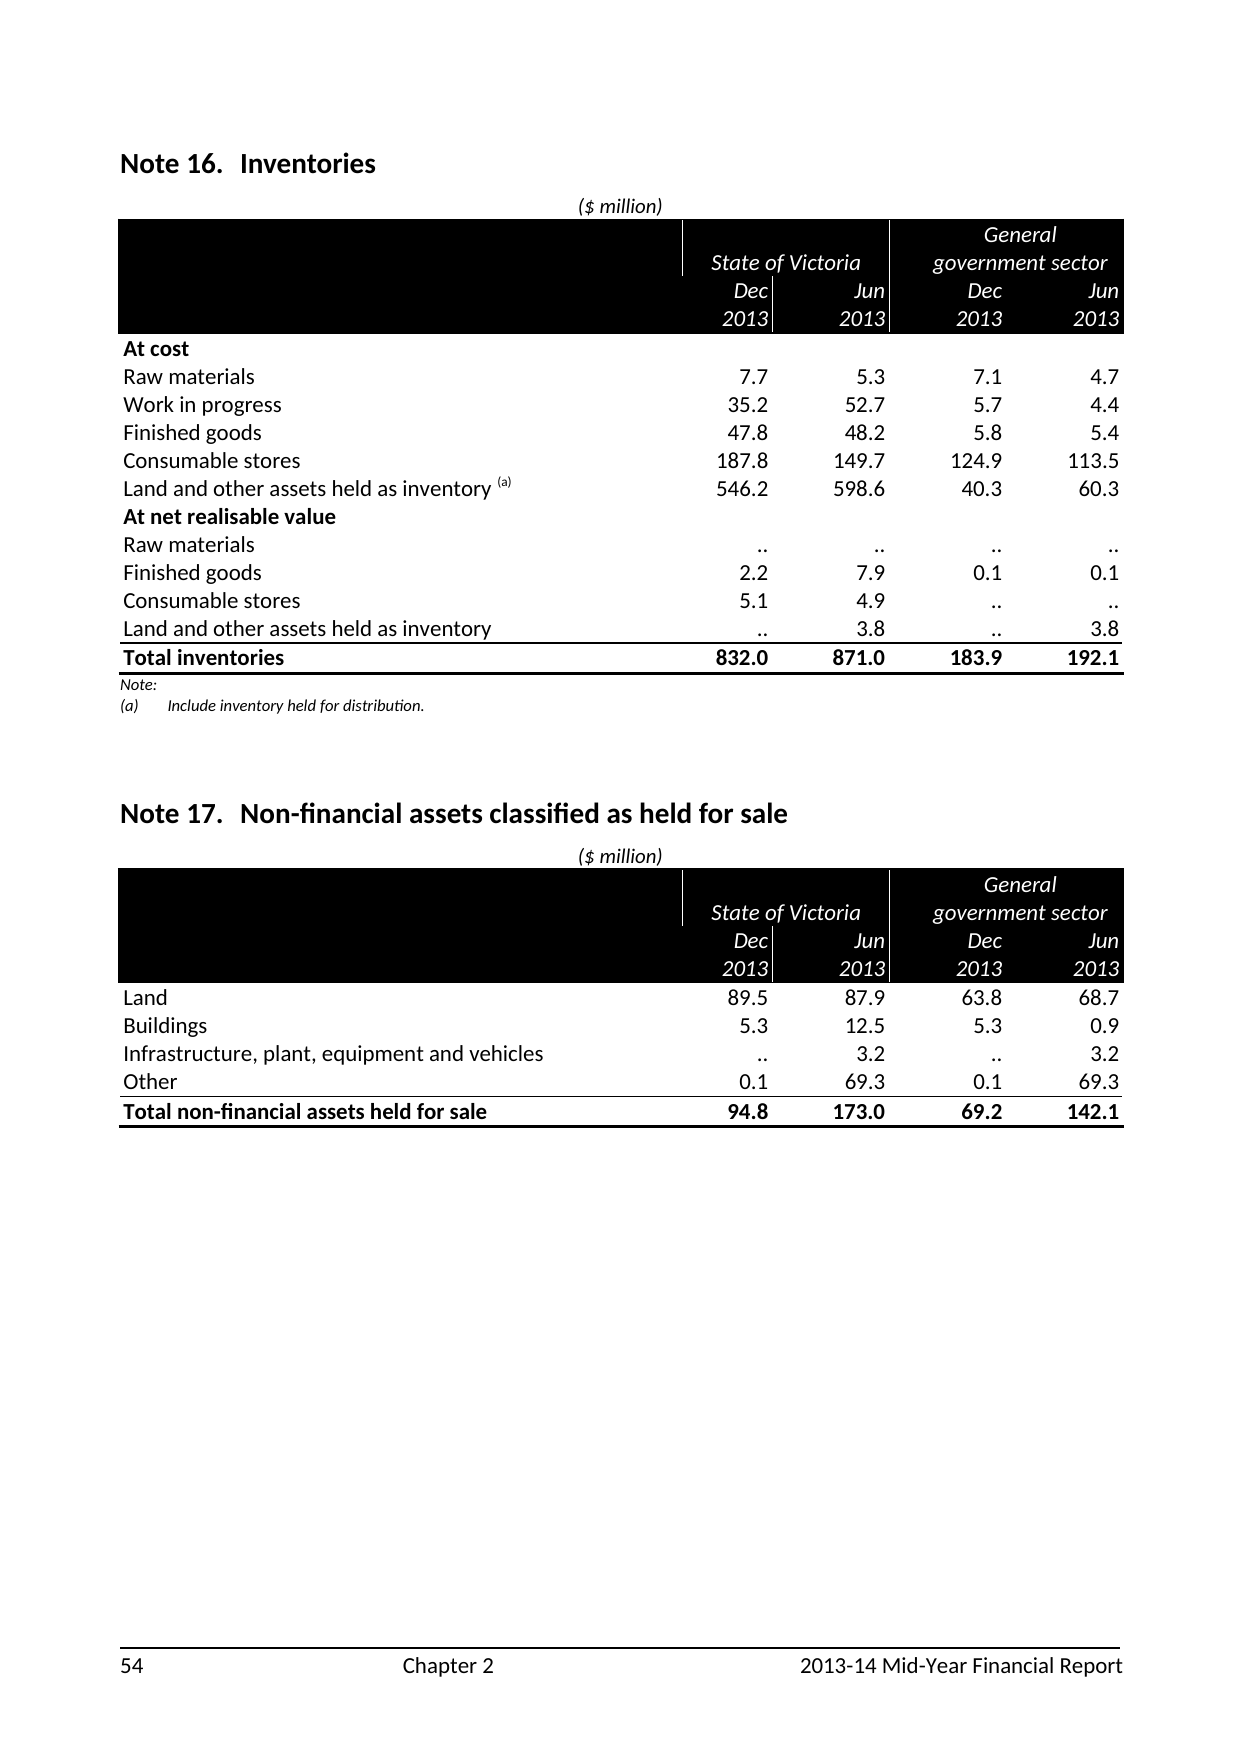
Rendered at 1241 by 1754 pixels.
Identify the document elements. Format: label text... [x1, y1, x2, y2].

text Note: [120, 675, 1120, 695]
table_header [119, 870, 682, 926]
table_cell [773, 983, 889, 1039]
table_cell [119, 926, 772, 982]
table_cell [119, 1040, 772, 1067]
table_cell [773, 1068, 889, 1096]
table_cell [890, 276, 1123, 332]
subtitle Note 17. Non-financial assets classified as held for sale [120, 795, 1120, 830]
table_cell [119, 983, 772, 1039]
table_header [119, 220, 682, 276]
text ($ million) [120, 843, 1120, 868]
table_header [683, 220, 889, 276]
subtitle Note 16. Inventories [120, 145, 1120, 181]
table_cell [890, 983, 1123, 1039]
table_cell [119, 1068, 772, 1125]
text ($ million) [120, 193, 1120, 218]
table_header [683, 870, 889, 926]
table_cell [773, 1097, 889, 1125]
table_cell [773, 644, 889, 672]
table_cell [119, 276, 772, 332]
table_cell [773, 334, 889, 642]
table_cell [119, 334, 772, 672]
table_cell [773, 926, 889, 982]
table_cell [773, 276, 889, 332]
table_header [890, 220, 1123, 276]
text (a) Include inventory held for distribution. [120, 695, 1120, 715]
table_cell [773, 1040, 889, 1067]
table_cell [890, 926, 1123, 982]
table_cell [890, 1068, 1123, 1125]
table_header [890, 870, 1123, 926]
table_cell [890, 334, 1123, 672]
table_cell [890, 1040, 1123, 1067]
